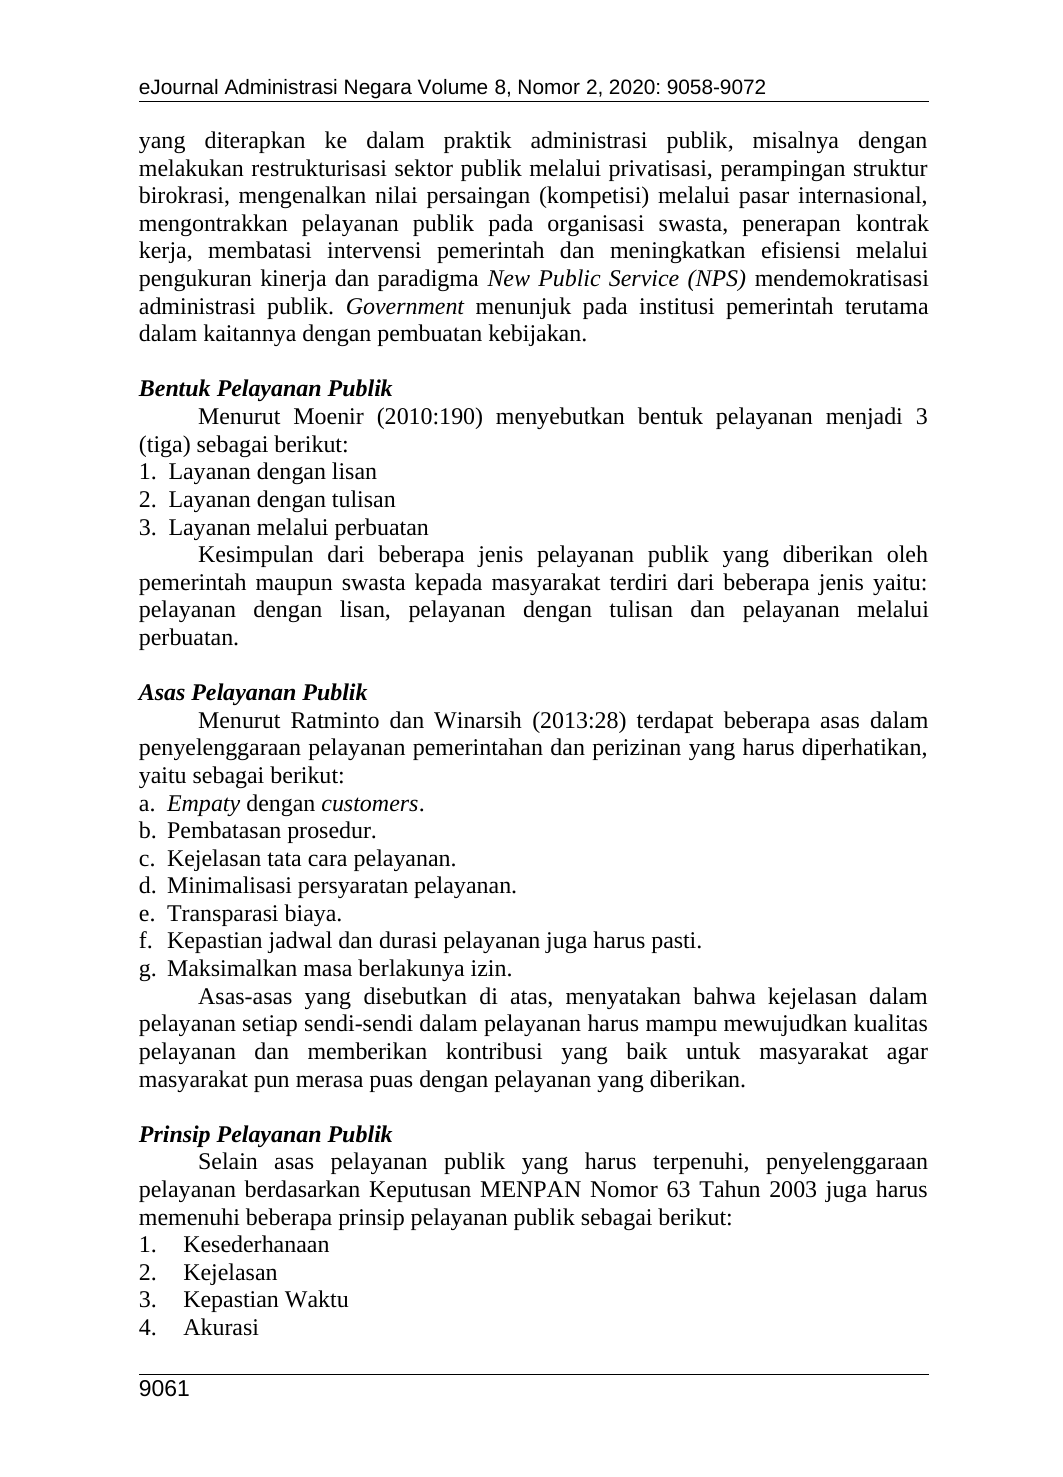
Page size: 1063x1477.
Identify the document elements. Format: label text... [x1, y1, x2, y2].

list Asas-asas yang disebutkan di atas, menyatakan bahwa kejelasan dalam pelayanan setiap sendi-sendi dalam pelayanan harus mampu mewujudkan kualitas pelayanan dan memberikan kontribusi yang baik untuk masyarakat agar masyarakat pun merasa puas dengan pelayanan yang diberikan. [139, 982, 929, 1092]
list Pembatasan prosedur. [139, 816, 929, 844]
list Layanan dengan tulisan [139, 485, 929, 512]
list Layanan melalui perbuatan [139, 512, 929, 540]
list Kepastian Waktu [139, 1285, 929, 1313]
list Transparasi biaya. [139, 899, 929, 927]
list Minimalisasi persyaratan pelayanan. [139, 871, 929, 899]
text Menurut Moenir (2010:190) menyebutkan bentuk pelayanan menjadi 3 (tiga) sebagai berikut: [139, 402, 929, 457]
text Selain asas pelayanan publik yang harus terpenuhi, penyelenggaraan pelayanan berdasarkan Keputusan MENPAN Nomor 63 Tahun 2003 juga harus memenuhi beberapa prinsip pelayanan publik sebagai berikut: [139, 1147, 929, 1230]
list Menurut Ratminto dan Winarsih (2013:28) terdapat beberapa asas dalam penyelenggaraan pelayanan pemerintahan dan perizinan yang harus diperhatikan, yaitu sebagai berikut: [139, 706, 929, 788]
list Layanan dengan lisan [139, 457, 929, 485]
text Prinsip Pelayanan Publik [139, 1120, 929, 1147]
list Kejelasan tata cara pelayanan. [139, 844, 929, 871]
list Kejelasan [139, 1258, 929, 1285]
list Kesederhanaan [139, 1230, 929, 1258]
text Kesimpulan dari beberapa jenis pelayanan publik yang diberikan oleh pemerintah maupun swasta kepada masyarakat terdiri dari beberapa jenis yaitu: pelayanan dengan lisan, pelayanan dengan tulisan dan pelayanan melalui perbuatan. [139, 540, 929, 651]
list Akurasi [139, 1313, 929, 1341]
list Empaty dengan customers. [139, 788, 929, 816]
text Asas Pelayanan Publik [139, 678, 929, 706]
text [139, 126, 929, 347]
list Maksimalkan masa berlakunya izin. [139, 954, 929, 982]
text Bentuk Pelayanan Publik [139, 374, 929, 402]
list Kepastian jadwal dan durasi pelayanan juga harus pasti. [139, 927, 929, 954]
